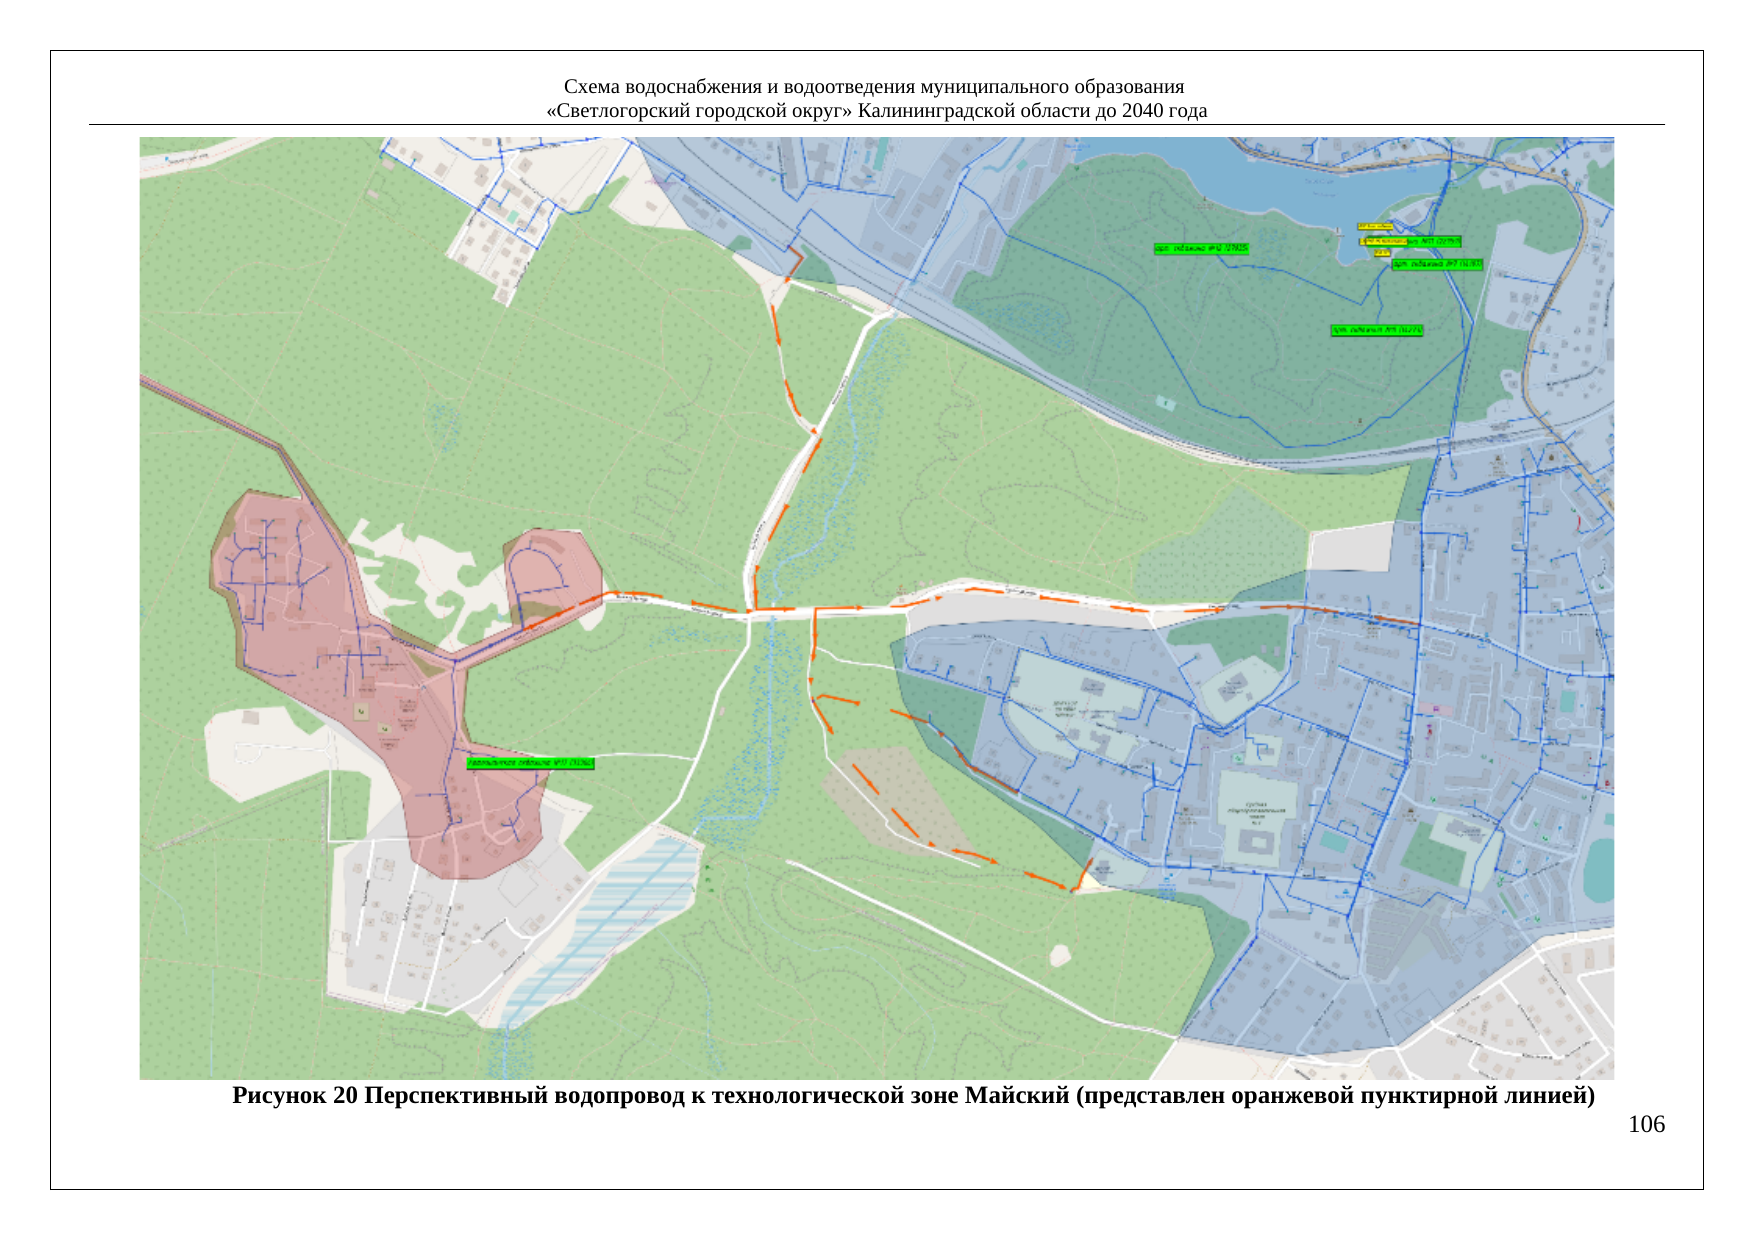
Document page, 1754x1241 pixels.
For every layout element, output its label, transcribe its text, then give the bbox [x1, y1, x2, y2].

text Рисунок 20 Перспективный водопровод к технологической зоне Майский (представлен оранжевой пунктирной линией) [89, 1080, 1665, 1108]
picture [139, 137, 1615, 1080]
